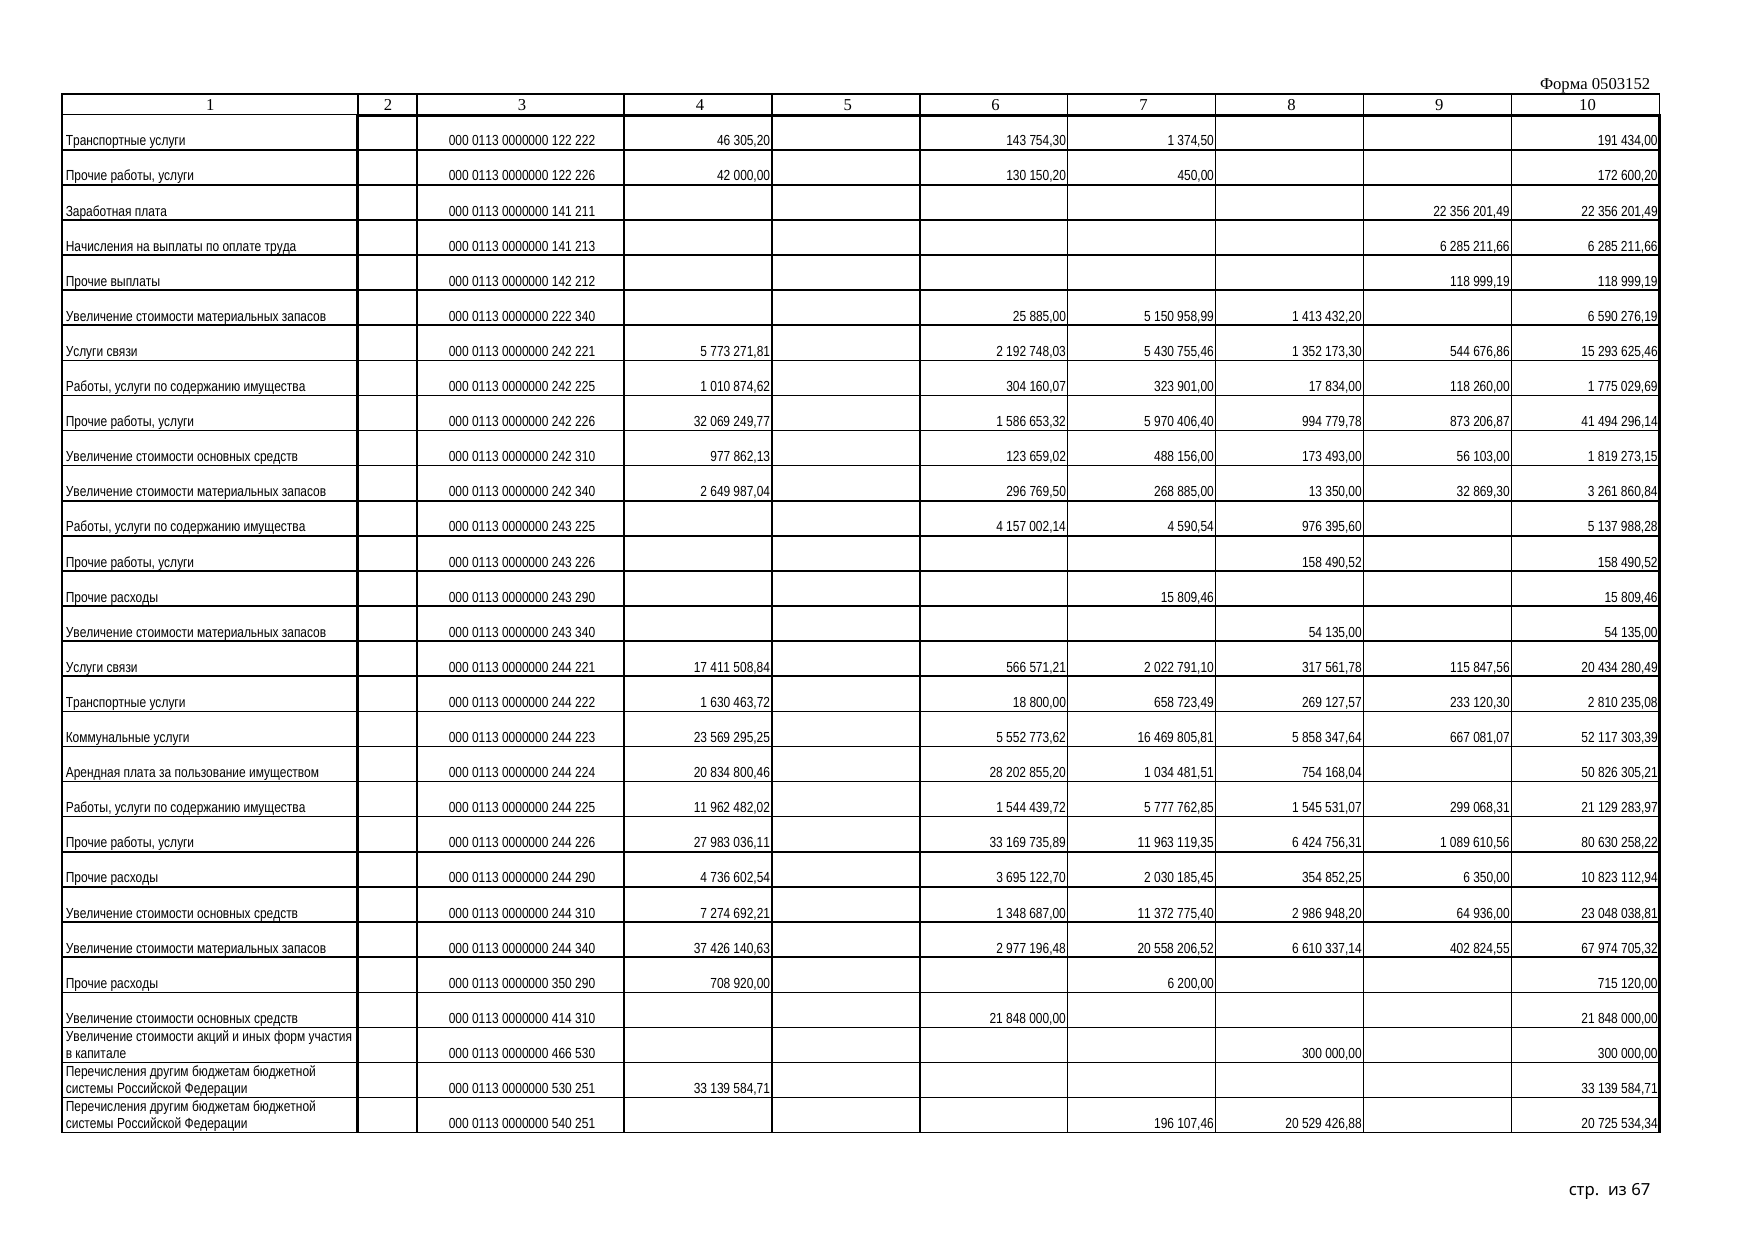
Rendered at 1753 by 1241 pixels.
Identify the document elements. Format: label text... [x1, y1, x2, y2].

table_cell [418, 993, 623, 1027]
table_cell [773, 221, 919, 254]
table_header 9 [1364, 95, 1511, 114]
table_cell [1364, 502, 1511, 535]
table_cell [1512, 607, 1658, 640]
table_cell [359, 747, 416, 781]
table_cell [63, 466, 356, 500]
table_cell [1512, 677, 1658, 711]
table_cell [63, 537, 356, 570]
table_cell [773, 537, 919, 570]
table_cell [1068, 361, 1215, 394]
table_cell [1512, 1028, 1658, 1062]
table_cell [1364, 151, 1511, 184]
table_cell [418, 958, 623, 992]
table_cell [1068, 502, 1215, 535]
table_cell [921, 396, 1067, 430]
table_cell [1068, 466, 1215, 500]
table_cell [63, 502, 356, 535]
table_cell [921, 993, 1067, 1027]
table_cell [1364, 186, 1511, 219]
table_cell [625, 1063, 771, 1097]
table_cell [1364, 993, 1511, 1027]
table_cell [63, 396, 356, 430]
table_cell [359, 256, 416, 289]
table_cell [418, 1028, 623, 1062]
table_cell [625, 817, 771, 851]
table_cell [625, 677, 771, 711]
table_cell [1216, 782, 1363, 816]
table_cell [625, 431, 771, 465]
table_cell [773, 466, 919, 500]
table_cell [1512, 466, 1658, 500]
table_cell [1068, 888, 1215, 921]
table_header 4 [625, 95, 771, 114]
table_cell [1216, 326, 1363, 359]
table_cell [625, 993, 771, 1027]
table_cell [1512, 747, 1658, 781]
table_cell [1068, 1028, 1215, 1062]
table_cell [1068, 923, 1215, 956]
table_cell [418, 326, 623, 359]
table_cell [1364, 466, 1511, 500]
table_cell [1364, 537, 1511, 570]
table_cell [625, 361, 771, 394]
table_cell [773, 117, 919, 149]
table_header 1 [63, 95, 357, 114]
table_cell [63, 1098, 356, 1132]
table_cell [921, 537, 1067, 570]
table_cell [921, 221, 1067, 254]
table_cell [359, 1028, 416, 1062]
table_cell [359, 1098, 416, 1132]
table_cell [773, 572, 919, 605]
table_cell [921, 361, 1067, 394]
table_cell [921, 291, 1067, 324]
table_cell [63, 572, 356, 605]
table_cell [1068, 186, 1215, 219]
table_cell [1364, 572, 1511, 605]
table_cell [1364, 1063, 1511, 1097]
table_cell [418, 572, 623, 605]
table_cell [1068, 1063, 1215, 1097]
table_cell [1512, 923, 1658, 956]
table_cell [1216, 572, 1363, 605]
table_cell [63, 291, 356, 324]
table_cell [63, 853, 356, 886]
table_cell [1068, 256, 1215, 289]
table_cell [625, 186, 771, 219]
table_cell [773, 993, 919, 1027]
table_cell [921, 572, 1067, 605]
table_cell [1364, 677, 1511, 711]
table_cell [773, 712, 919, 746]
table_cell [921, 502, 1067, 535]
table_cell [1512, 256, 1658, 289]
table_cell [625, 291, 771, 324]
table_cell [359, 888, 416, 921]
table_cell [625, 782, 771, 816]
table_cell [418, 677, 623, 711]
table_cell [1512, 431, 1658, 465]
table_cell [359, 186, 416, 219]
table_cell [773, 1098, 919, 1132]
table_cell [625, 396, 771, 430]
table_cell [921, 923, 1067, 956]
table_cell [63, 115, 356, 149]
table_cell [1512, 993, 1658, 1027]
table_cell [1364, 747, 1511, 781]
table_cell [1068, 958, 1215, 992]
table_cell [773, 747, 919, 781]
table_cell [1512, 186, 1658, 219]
table_header 2 [359, 95, 416, 114]
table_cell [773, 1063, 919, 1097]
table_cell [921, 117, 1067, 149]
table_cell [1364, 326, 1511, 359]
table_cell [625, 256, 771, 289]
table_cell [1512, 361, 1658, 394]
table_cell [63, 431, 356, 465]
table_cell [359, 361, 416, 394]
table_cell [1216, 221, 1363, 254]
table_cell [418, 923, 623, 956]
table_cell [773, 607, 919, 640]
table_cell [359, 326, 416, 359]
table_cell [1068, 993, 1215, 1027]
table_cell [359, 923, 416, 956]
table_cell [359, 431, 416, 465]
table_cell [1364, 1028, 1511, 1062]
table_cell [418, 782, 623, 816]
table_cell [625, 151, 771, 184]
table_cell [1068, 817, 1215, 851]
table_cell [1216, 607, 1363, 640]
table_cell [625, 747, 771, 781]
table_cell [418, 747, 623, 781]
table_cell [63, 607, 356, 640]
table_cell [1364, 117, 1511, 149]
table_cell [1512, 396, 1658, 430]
table_header 10 [1512, 95, 1659, 114]
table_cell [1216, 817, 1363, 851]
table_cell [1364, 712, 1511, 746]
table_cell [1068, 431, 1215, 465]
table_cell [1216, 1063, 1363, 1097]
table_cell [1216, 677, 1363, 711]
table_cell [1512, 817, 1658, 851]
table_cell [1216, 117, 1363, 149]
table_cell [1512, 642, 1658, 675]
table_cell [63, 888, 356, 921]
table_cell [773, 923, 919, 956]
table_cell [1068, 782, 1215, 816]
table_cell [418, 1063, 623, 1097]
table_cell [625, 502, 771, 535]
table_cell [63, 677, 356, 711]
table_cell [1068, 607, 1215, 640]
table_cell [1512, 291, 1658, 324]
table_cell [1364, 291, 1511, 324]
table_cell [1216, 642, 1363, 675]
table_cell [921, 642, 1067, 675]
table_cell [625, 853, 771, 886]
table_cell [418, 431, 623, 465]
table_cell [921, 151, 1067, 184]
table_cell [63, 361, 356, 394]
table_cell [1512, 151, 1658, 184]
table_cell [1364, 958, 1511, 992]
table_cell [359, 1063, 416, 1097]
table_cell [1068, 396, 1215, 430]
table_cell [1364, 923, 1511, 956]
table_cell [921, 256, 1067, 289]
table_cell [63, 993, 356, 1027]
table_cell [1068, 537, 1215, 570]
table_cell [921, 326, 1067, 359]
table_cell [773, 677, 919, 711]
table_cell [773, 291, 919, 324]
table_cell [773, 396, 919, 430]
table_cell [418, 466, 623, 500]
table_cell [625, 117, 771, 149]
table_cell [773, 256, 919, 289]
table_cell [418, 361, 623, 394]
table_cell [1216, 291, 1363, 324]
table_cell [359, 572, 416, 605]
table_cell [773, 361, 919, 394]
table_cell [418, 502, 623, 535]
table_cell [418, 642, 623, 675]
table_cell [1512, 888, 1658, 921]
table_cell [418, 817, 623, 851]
table_header 8 [1216, 95, 1363, 114]
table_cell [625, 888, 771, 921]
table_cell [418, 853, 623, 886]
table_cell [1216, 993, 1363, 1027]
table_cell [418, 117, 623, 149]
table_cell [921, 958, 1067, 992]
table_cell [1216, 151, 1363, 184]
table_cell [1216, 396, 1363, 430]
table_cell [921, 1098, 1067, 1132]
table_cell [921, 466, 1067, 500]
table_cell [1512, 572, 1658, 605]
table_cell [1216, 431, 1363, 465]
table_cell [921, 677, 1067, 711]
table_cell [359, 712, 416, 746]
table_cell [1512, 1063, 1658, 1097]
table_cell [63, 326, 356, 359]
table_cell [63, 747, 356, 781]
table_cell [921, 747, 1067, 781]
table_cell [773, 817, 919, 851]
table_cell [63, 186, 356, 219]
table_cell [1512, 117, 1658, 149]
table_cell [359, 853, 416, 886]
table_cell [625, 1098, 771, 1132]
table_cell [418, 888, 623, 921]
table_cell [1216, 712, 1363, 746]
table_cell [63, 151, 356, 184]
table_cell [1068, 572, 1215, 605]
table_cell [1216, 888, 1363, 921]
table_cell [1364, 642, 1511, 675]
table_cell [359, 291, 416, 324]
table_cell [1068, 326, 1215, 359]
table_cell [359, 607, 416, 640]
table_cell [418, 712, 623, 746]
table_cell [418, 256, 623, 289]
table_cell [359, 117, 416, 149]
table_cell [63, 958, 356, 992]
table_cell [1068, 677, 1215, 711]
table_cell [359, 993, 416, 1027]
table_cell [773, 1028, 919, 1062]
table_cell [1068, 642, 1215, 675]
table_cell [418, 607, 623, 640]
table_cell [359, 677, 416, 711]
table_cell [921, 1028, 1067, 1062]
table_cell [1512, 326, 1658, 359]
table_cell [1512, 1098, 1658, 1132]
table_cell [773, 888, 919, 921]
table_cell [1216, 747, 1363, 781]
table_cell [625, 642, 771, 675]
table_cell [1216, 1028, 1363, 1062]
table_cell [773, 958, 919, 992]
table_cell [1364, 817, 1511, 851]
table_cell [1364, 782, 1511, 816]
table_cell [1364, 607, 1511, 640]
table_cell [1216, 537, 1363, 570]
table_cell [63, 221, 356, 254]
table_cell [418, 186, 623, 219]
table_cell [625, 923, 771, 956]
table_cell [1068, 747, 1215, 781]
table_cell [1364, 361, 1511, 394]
table_header 7 [1068, 95, 1215, 114]
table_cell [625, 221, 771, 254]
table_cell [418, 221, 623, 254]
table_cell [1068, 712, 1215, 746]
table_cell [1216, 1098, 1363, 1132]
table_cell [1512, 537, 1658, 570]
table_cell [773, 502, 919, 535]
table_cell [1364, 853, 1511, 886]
table_header 6 [921, 95, 1067, 114]
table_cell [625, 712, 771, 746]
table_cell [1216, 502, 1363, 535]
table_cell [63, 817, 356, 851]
table_header 5 [773, 95, 919, 114]
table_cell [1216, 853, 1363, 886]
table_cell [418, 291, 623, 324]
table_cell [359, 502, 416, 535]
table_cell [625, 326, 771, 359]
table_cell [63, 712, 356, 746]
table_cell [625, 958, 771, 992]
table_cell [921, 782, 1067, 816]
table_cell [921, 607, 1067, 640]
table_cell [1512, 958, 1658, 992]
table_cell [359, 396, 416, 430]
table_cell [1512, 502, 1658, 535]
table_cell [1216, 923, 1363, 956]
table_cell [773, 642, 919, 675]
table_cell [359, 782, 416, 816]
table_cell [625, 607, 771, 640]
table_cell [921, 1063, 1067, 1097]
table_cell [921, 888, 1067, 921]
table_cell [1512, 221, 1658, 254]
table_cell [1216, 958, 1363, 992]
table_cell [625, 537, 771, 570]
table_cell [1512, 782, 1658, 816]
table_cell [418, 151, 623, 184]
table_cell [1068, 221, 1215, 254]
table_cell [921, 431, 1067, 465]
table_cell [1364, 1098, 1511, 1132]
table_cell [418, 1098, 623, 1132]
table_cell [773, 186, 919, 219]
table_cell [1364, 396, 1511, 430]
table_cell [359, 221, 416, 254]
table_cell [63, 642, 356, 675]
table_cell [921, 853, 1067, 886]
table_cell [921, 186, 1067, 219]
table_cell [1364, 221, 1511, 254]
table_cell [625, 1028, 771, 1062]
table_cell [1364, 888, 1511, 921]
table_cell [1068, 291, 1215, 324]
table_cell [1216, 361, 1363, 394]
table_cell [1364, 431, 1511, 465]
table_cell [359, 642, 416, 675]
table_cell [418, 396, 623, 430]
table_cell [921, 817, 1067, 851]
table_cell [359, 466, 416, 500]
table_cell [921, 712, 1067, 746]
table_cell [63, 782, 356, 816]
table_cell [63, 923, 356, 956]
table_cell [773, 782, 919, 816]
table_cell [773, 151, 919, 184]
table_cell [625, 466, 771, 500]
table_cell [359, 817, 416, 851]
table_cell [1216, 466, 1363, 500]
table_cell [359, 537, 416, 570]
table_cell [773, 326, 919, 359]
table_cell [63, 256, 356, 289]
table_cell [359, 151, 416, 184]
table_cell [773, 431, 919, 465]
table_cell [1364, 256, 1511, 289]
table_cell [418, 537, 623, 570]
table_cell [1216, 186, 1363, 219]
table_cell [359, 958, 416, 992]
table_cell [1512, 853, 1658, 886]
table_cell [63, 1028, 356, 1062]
table_header 3 [418, 95, 623, 114]
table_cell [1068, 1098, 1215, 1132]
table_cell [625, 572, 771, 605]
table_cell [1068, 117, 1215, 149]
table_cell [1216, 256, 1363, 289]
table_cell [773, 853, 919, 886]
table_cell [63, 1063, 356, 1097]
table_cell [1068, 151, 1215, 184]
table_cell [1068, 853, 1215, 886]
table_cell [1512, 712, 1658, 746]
